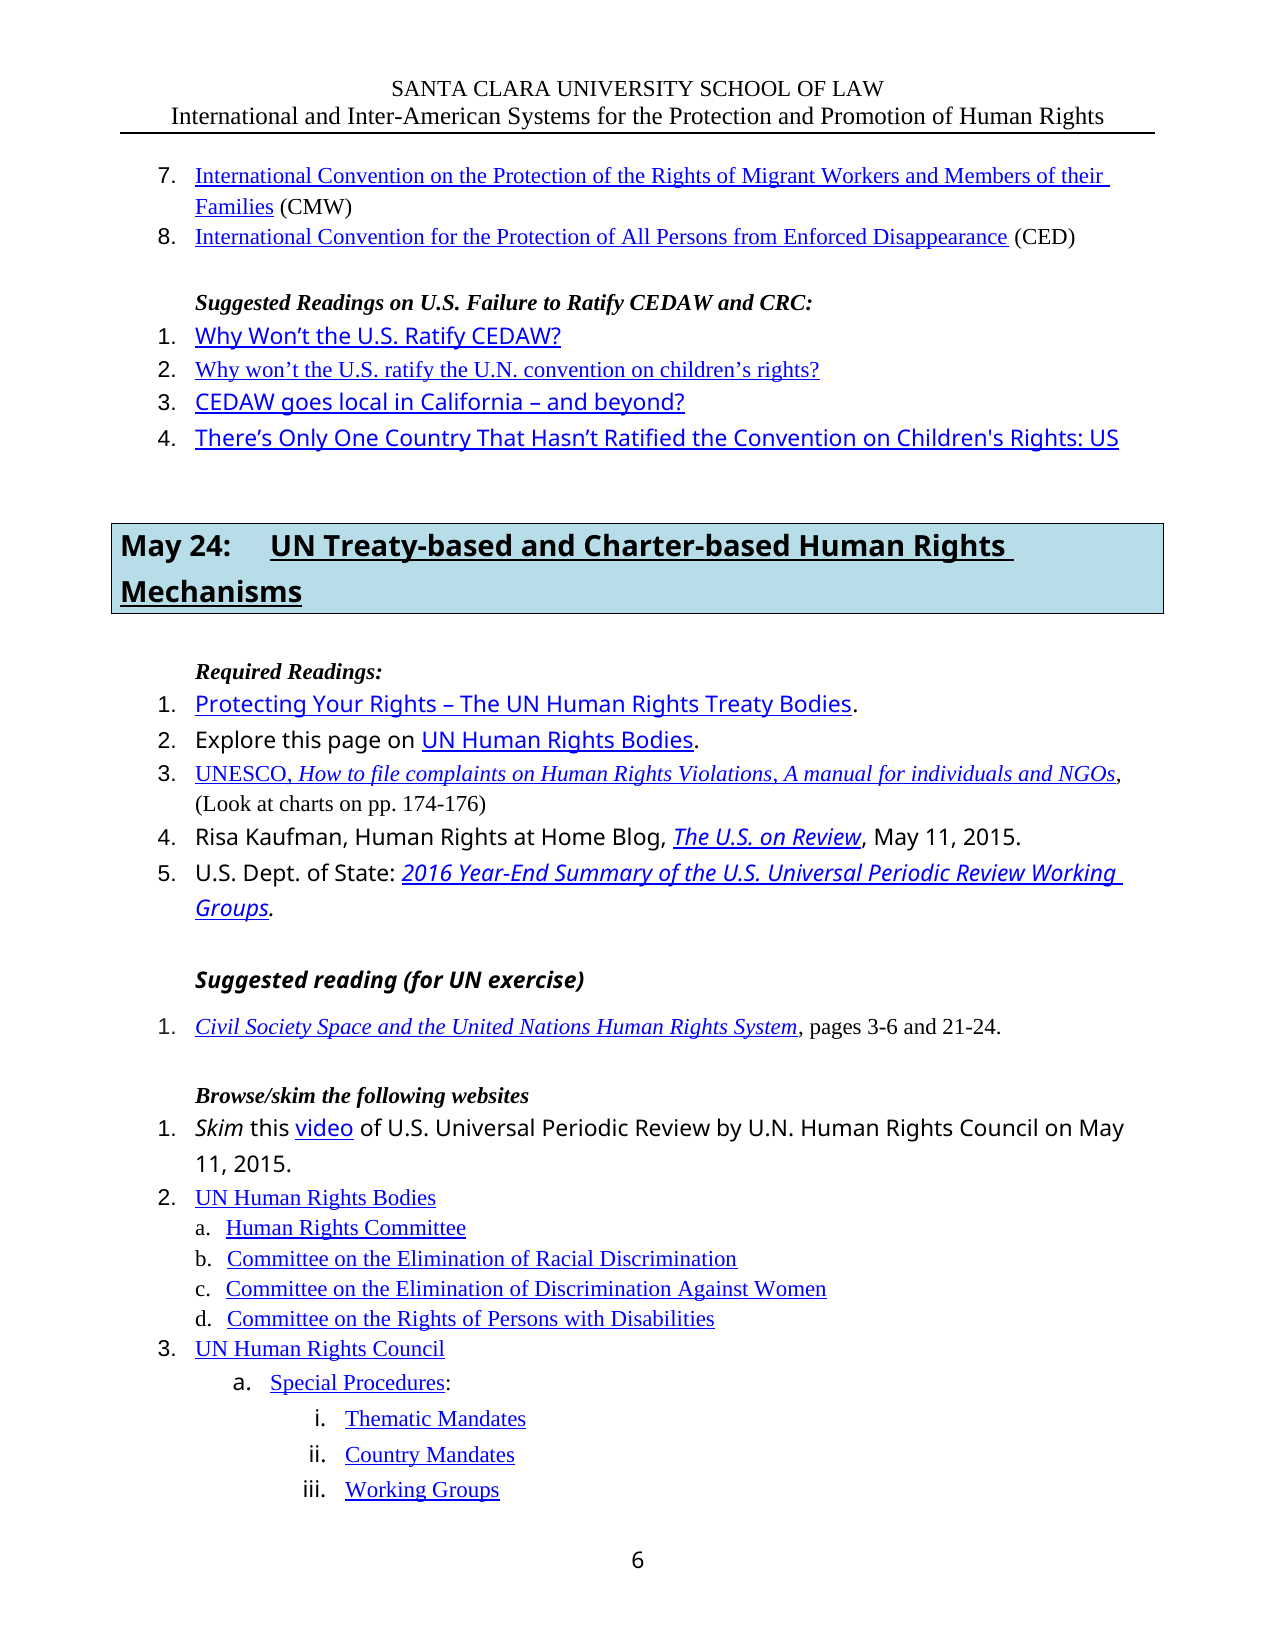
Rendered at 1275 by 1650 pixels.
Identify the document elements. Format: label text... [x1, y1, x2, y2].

text Browse/skim the following websites [120, 1082, 1155, 1108]
list International Convention for the Protection of All Persons from Enforced Disappearance (CED) [157, 223, 1155, 249]
list Working Groups [326, 1473, 1155, 1505]
text d. Committee on the Rights of Persons with Disabilities [195, 1305, 1155, 1331]
text Required Readings: [120, 658, 1155, 684]
list International Convention on the Protection of the Rights of Migrant Workers and Members of their Families (CMW) [157, 162, 1155, 219]
list Why Won’t the U.S. Ratify CEDAW? [157, 319, 1155, 351]
text Suggested Readings on U.S. Failure to Ratify CEDAW and CRC: [120, 289, 1155, 316]
list Country Mandates [326, 1437, 1155, 1469]
list Civil Society Space and the United Nations Human Rights System, pages 3-6 and 21-24. [157, 1013, 1155, 1039]
list CEDAW goes local in California – and beyond? [157, 386, 1155, 417]
text a. Human Rights Committee [195, 1214, 1155, 1241]
list Thematic Mandates [326, 1402, 1155, 1433]
list Why won’t the U.S. ratify the U.N. convention on children’s rights? [157, 356, 1155, 382]
list Special Procedures: [232, 1366, 1155, 1397]
list Risa Kaufman, Human Rights at Home Blog, The U.S. on Review, May 11, 2015. [157, 821, 1155, 852]
list U.S. Dept. of State: 2016 Year-End Summary of the U.S. Universal Periodic Review Working Groups. [157, 856, 1155, 924]
list Skim this video of U.S. Universal Periodic Review by U.N. Human Rights Council on May 11, 2015. [157, 1112, 1155, 1179]
text Suggested reading (for UN exercise) [195, 964, 1155, 996]
list UN Human Rights Bodies [157, 1184, 1155, 1210]
list Explore this page on UN Human Rights Bodies. [157, 724, 1155, 755]
subtitle May 24: UN Treaty-based and Charter-based Human Rights Mechanisms [112, 524, 1163, 613]
text b. Committee on the Elimination of Racial Discrimination [195, 1244, 1155, 1271]
text c. Committee on the Elimination of Discrimination Against Women [195, 1275, 1155, 1301]
list Protecting Your Rights – The UN Human Rights Treaty Bodies. [157, 688, 1155, 719]
list There’s Only One Country That Hasn’t Ratified the Convention on Children's Rights: US [157, 422, 1155, 453]
list UN Human Rights Council [157, 1335, 1155, 1362]
list UNESCO, How to file complaints on Human Rights Violations, A manual for individuals and NGOs, (Look at charts on pp. 174-176) [157, 760, 1155, 817]
